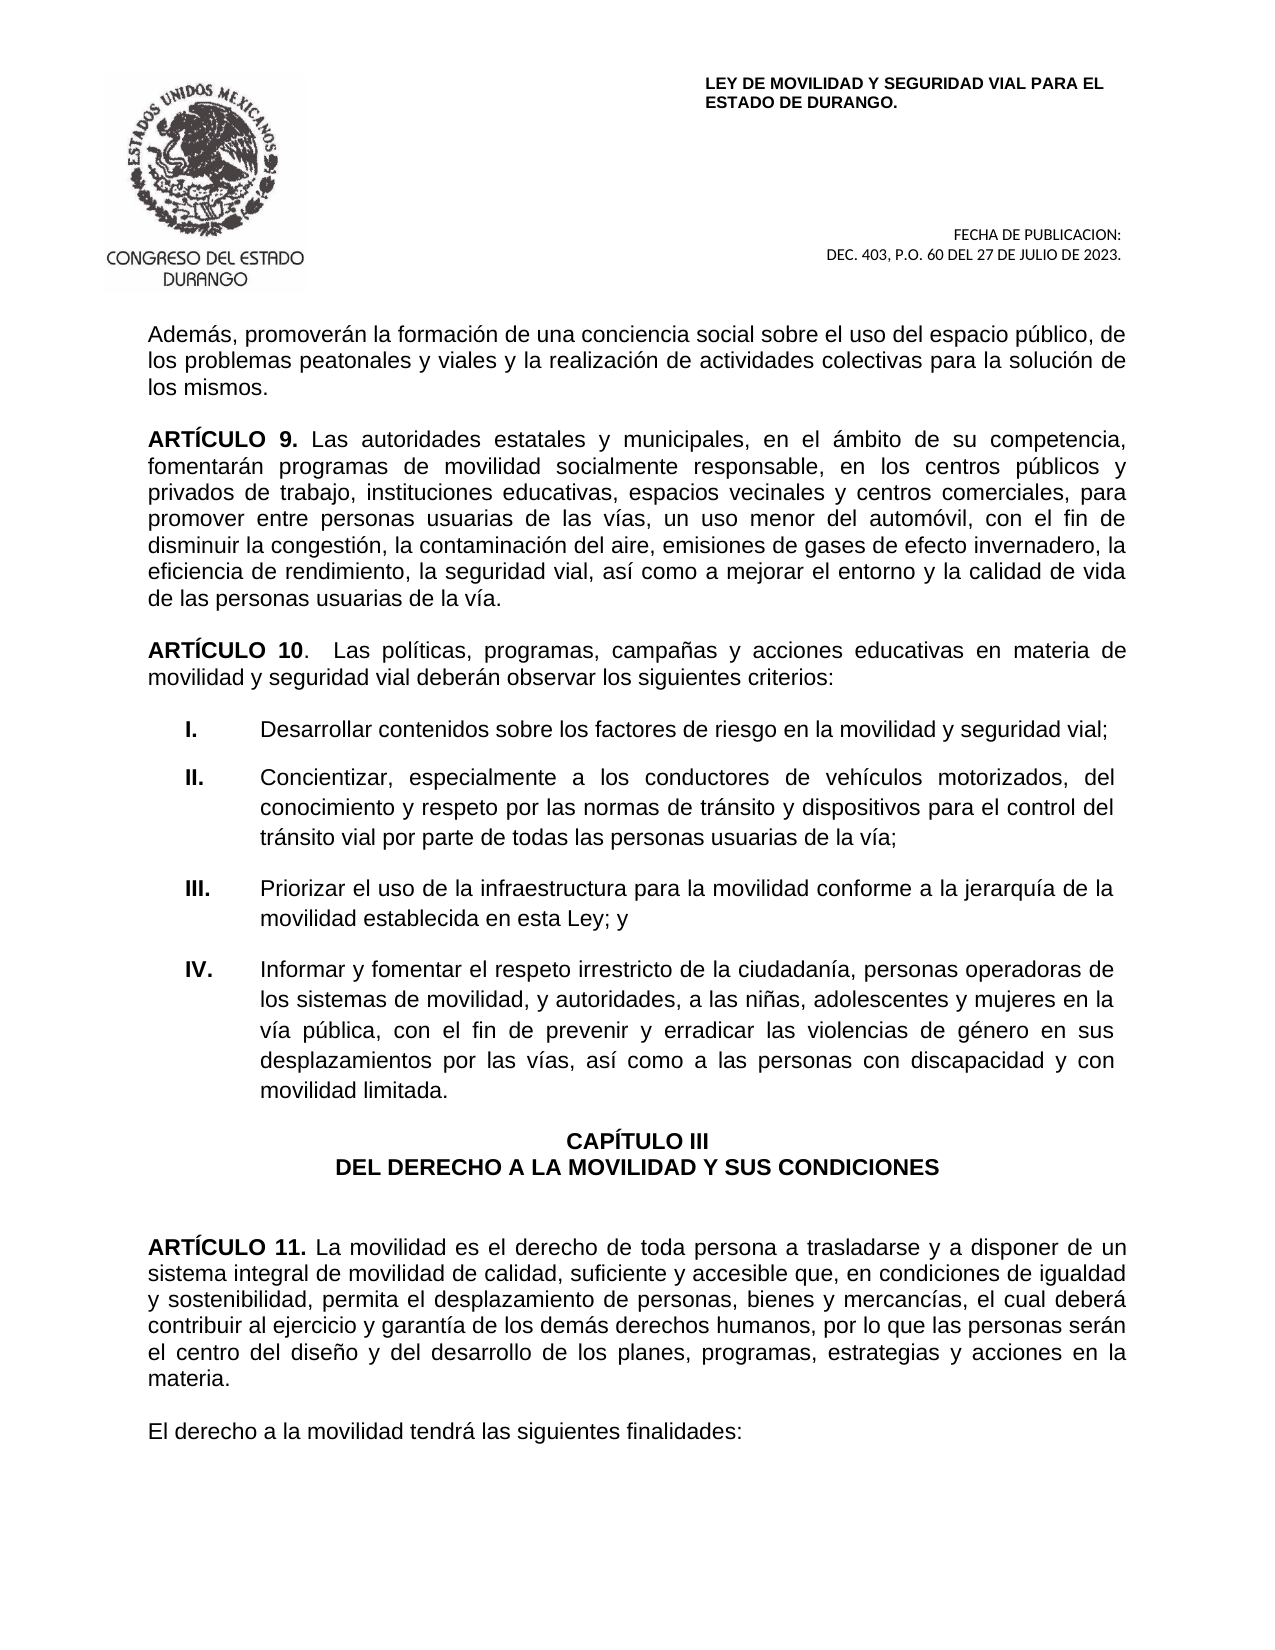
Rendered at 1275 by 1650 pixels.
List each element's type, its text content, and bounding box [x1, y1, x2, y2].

list Desarrollar contenidos sobre los factores de riesgo en la movilidad y seguridad vial; [185, 716, 1115, 743]
text DEL DERECHO A LA MOVILIDAD Y SUS CONDICIONES [148, 1154, 1127, 1181]
text CAPÍTULO III [148, 1128, 1127, 1154]
text ARTÍCULO 11. La movilidad es el derecho de toda persona a trasladarse y a disponer de un sistema integral de movilidad de calidad, suficiente y accesible que, en condiciones de igualdad y sostenibilidad, permita el desplazamiento de personas, bienes y mercancías, el cual deberá contribuir al ejercicio y garantía de los demás derechos humanos, por lo que las personas serán el centro del diseño y del desarrollo de los planes, programas, estrategias y acciones en la materia. [148, 1233, 1127, 1392]
list Informar y fomentar el respeto irrestricto de la ciudadanía, personas operadoras de los sistemas de movilidad, y autoridades, a las niñas, adolescentes y mujeres en la vía pública, con el fin de prevenir y erradicar las violencias de género en sus desplazamientos por las vías, así como a las personas con discapacidad y con movilidad limitada. [185, 956, 1115, 1103]
list Priorizar el uso de la infraestructura para la movilidad conforme a la jerarquía de la movilidad establecida en esta Ley; y [185, 875, 1115, 931]
list Concientizar, especialmente a los conductores de vehículos motorizados, del conocimiento y respeto por las normas de tránsito y dispositivos para el control del tránsito vial por parte de todas las personas usuarias de la vía; [185, 763, 1115, 850]
text ARTÍCULO 9. Las autoridades estatales y municipales, en el ámbito de su competencia, fomentarán programas de movilidad socialmente responsable, en los centros públicos y privados de trabajo, instituciones educativas, espacios vecinales y centros comerciales, para promover entre personas usuarias de las vías, un uso menor del automóvil, con el fin de disminuir la congestión, la contaminación del aire, emisiones de gases de efecto invernadero, la eficiencia de rendimiento, la seguridad vial, así como a mejorar el entorno y la calidad de vida de las personas usuarias de la vía. [148, 426, 1127, 611]
text Además, promoverán la formación de una conciencia social sobre el uso del espacio público, de los problemas peatonales y viales y la realización de actividades colectivas para la solución de los mismos. [148, 321, 1127, 400]
text El derecho a la movilidad tendrá las siguientes finalidades: [148, 1418, 1127, 1444]
text ARTÍCULO 10. Las políticas, programas, campañas y acciones educativas en materia de movilidad y seguridad vial deberán observar los siguientes criterios: [148, 637, 1127, 690]
picture [102, 73, 306, 293]
